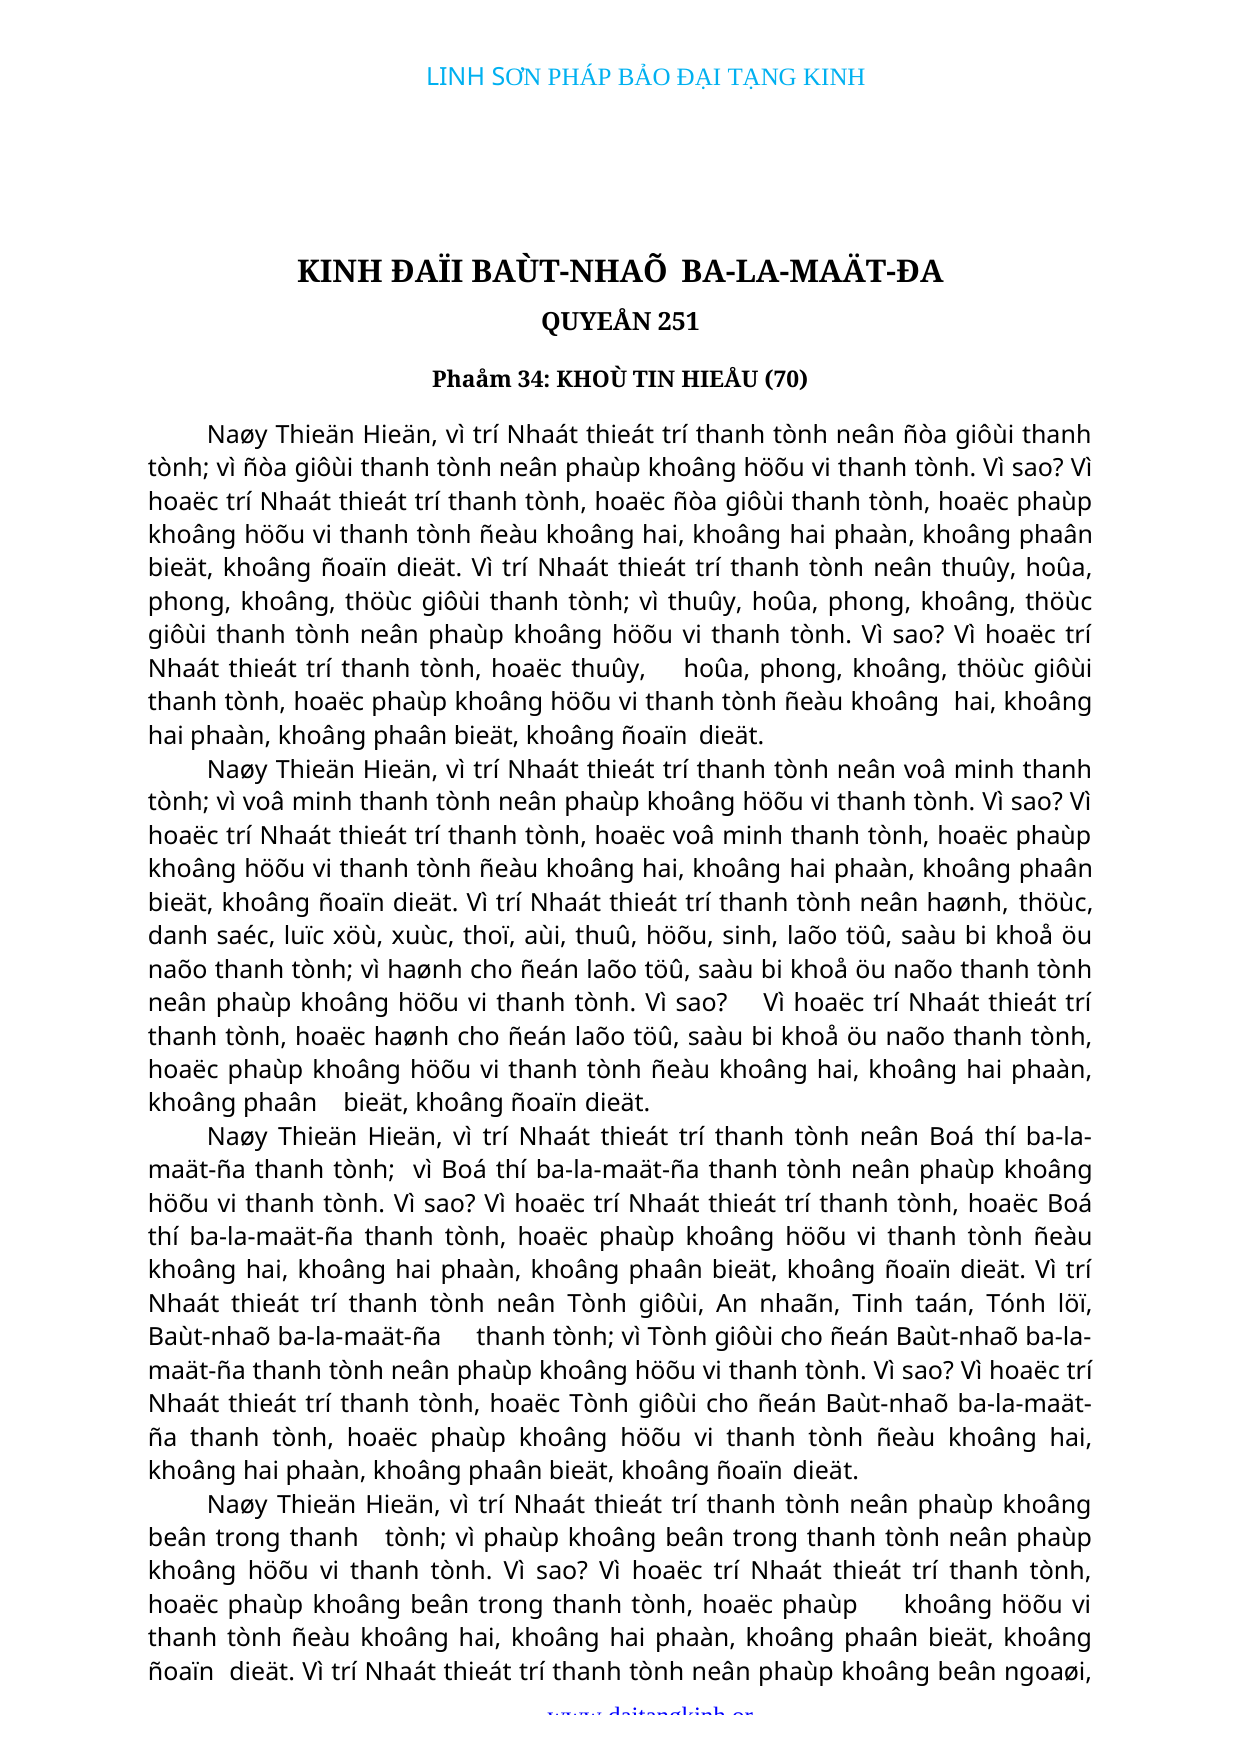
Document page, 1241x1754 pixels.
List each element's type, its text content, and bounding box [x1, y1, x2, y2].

title KINH ÐAÏI BAÙT-NHAÕ BA-LA-MAÄT-ÐA [286, 249, 954, 291]
text QUYEÅN 251 [286, 304, 954, 338]
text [148, 1487, 1093, 1687]
text Naøy Thieän Hieän, vì trí Nhaát thieát trí thanh tònh neân voâ minh thanh tònh; vì voâ minh thanh tònh neân phaùp khoâng höõu vi thanh tònh. Vì sao? Vì hoaëc trí Nhaát thieát trí thanh tònh, hoaëc voâ minh thanh tònh, hoaëc phaùp khoâng höõu vi thanh tònh ñeàu khoâng hai, khoâng hai phaàn, khoâng phaân bieät, khoâng ñoaïn dieät. Vì trí Nhaát thieát trí thanh tònh neân haønh, thöùc, danh saéc, luïc xöù, xuùc, thoï, aùi, thuû, höõu, sinh, laõo töû, saàu bi khoå öu naõo thanh tònh; vì haønh cho ñeán laõo töû, saàu bi khoå öu naõo thanh tònh neân phaùp khoâng höõu vi thanh tònh. Vì sao? Vì hoaëc trí Nhaát thieát trí thanh tònh, hoaëc haønh cho ñeán laõo töû, saàu bi khoå öu naõo thanh tònh, hoaëc phaùp khoâng höõu vi thanh tònh ñeàu khoâng hai, khoâng hai phaàn, khoâng phaân bieät, khoâng ñoaïn dieät. [148, 751, 1093, 1119]
text Phaåm 34: KHOÙ TIN HIEÅU (70) [286, 363, 954, 394]
text Naøy Thieän Hieän, vì trí Nhaát thieát trí thanh tònh neân Boá thí ba-la-maät-ña thanh tònh; vì Boá thí ba-la-maät-ña thanh tònh neân phaùp khoâng höõu vi thanh tònh. Vì sao? Vì hoaëc trí Nhaát thieát trí thanh tònh, hoaëc Boá thí ba-la-maät-ña thanh tònh, hoaëc phaùp khoâng höõu vi thanh tònh ñeàu khoâng hai, khoâng hai phaàn, khoâng phaân bieät, khoâng ñoaïn dieät. Vì trí Nhaát thieát trí thanh tònh neân Tònh giôùi, An nhaãn, Tinh taán, Tónh löï, Baùt-nhaõ ba-la-maät-ña thanh tònh; vì Tònh giôùi cho ñeán Baùt-nhaõ ba-la-maät-ña thanh tònh neân phaùp khoâng höõu vi thanh tònh. Vì sao? Vì hoaëc trí Nhaát thieát trí thanh tònh, hoaëc Tònh giôùi cho ñeán Baùt-nhaõ ba-la-maät-ña thanh tònh, hoaëc phaùp khoâng höõu vi thanh tònh ñeàu khoâng hai, khoâng hai phaàn, khoâng phaân bieät, khoâng ñoaïn dieät. [148, 1119, 1093, 1487]
text Naøy Thieän Hieän, vì trí Nhaát thieát trí thanh tònh neân ñòa giôùi thanh tònh; vì ñòa giôùi thanh tònh neân phaùp khoâng höõu vi thanh tònh. Vì sao? Vì hoaëc trí Nhaát thieát trí thanh tònh, hoaëc ñòa giôùi thanh tònh, hoaëc phaùp khoâng höõu vi thanh tònh ñeàu khoâng hai, khoâng hai phaàn, khoâng phaân bieät, khoâng ñoaïn dieät. Vì trí Nhaát thieát trí thanh tònh neân thuûy, hoûa, phong, khoâng, thöùc giôùi thanh tònh; vì thuûy, hoûa, phong, khoâng, thöùc giôùi thanh tònh neân phaùp khoâng höõu vi thanh tònh. Vì sao? Vì hoaëc trí Nhaát thieát trí thanh tònh, hoaëc thuûy, hoûa, phong, khoâng, thöùc giôùi thanh tònh, hoaëc phaùp khoâng höõu vi thanh tònh ñeàu khoâng hai, khoâng hai phaàn, khoâng phaân bieät, khoâng ñoaïn dieät. [148, 417, 1093, 751]
